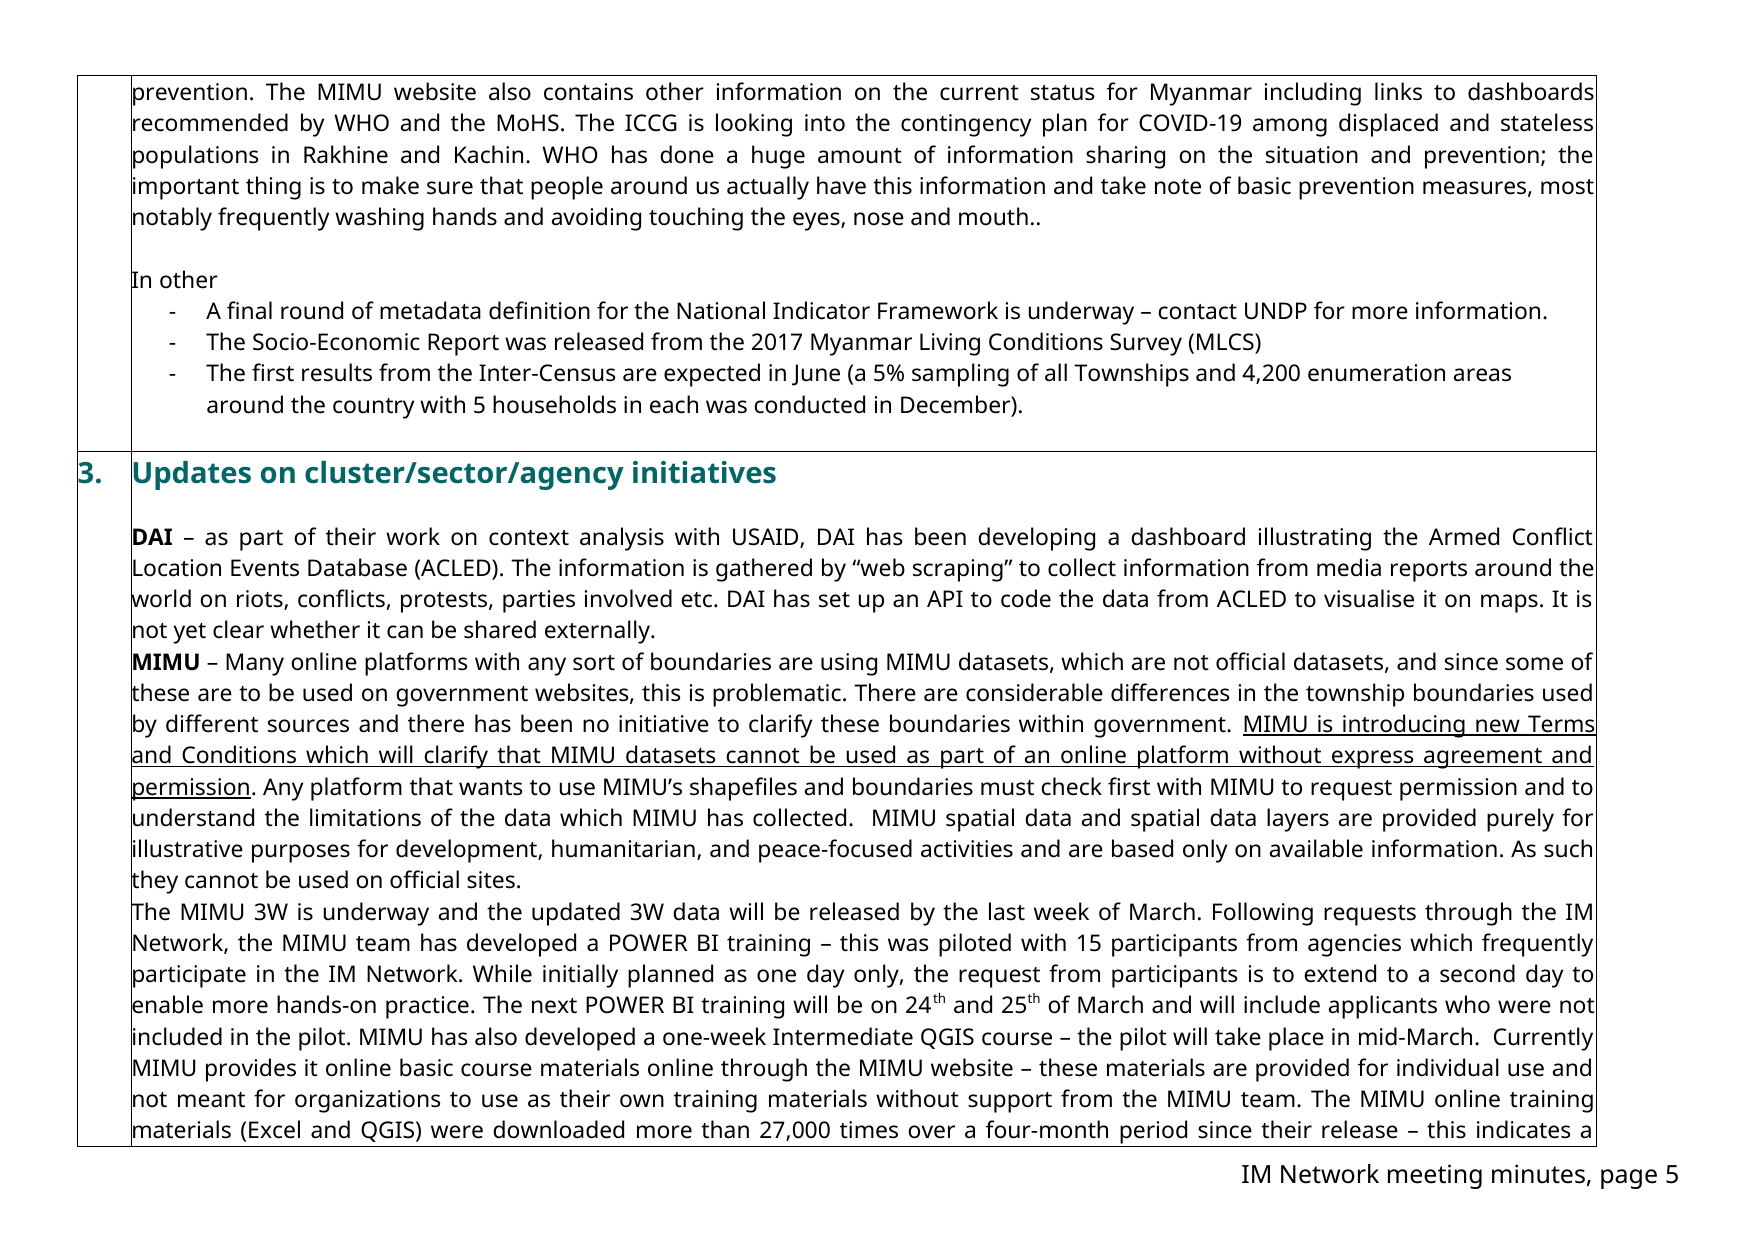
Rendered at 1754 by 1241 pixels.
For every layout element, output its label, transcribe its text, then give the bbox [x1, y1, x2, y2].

table_cell 2 [78, 76, 131, 451]
table_cell 3. [78, 452, 131, 1146]
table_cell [132, 76, 1596, 451]
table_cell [132, 452, 1596, 1146]
